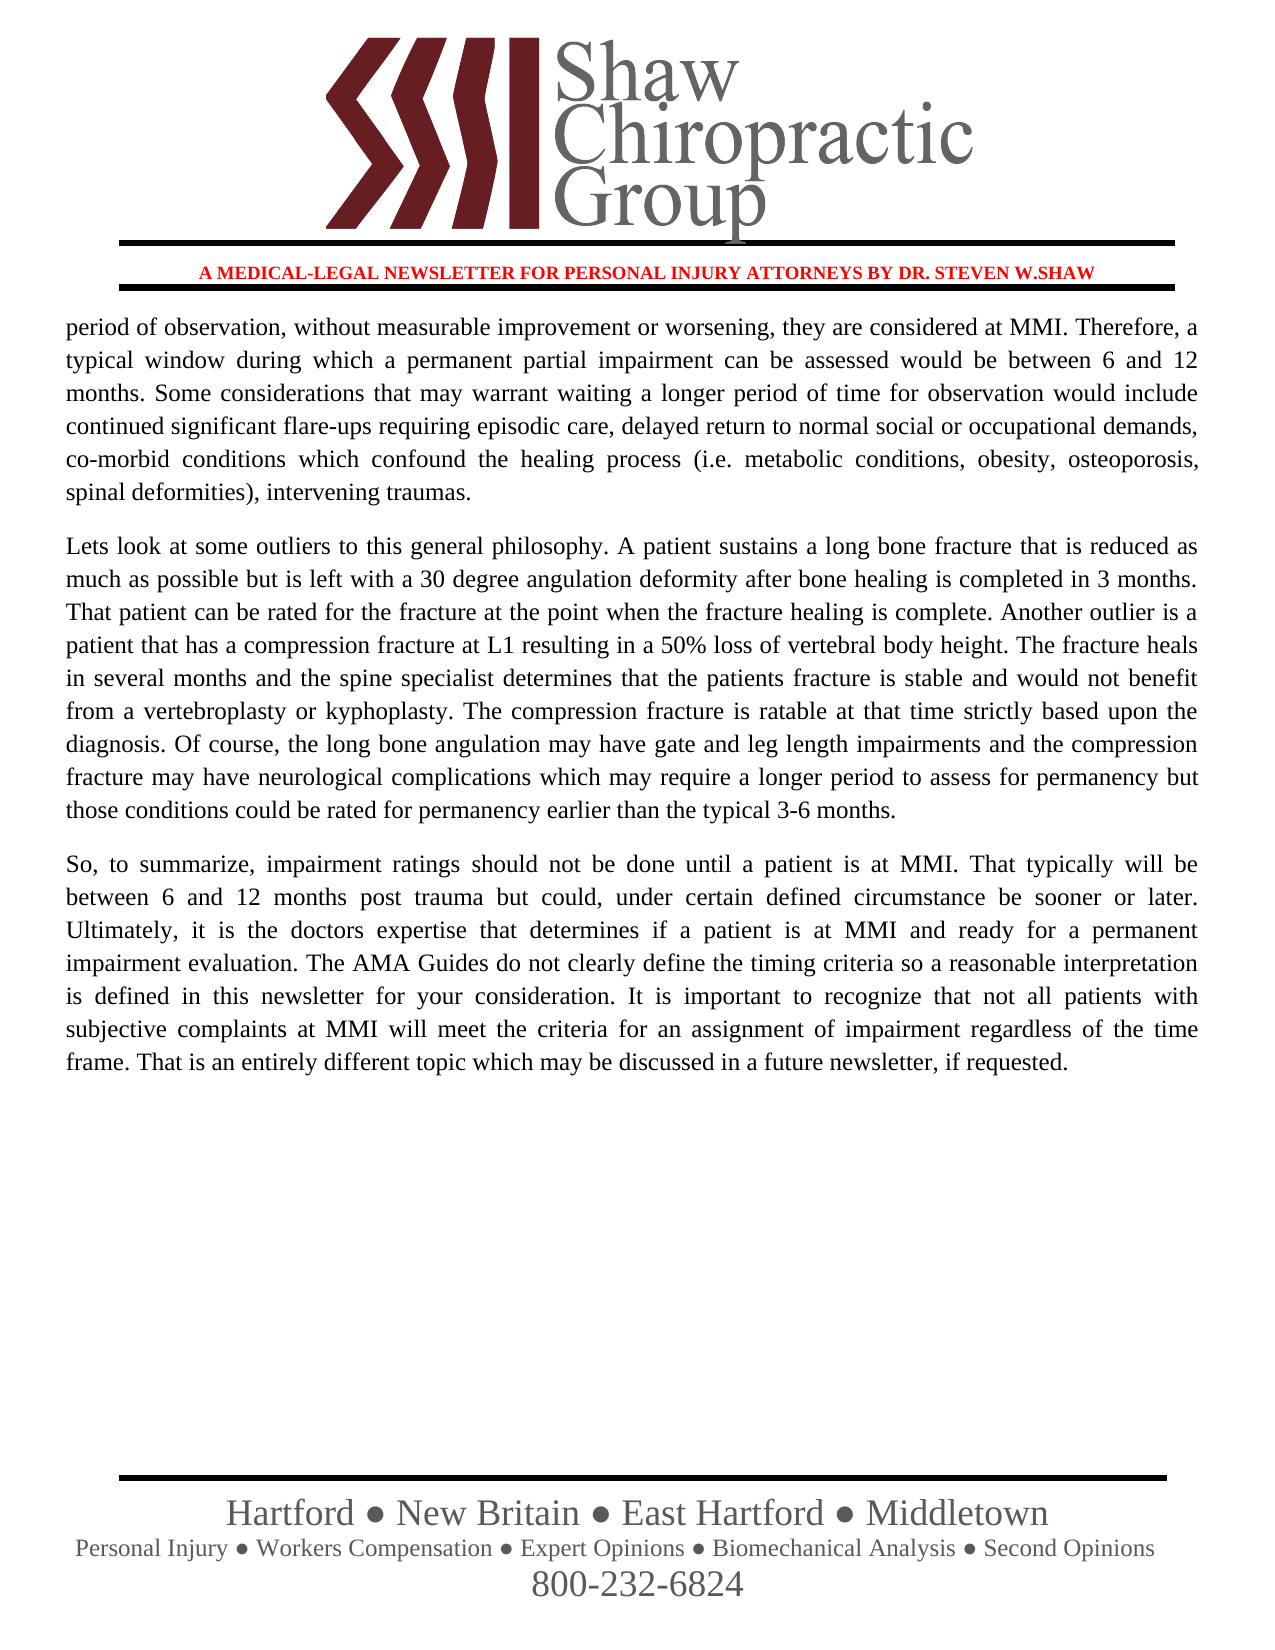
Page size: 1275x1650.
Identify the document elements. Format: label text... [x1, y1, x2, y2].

text Lets look at some outliers to this general philosophy. A patient sustains a long bone fracture that is reduced as much as possible but is left with a 30 degree angulation deformity after bone healing is completed in 3 months. That patient can be rated for the fracture at the point when the fracture healing is complete. Another outlier is a patient that has a compression fracture at L1 resulting in a 50% loss of vertebral body height. The fracture heals in several months and the spine specialist determines that the patients fracture is stable and would not benefit from a vertebroplasty or kyphoplasty. The compression fracture is ratable at that time strictly based upon the diagnosis. Of course, the long bone angulation may have gate and leg length impairments and the compression fracture may have neurological complications which may require a longer period to assess for permanency but those conditions could be rated for permanency earlier than the typical 3-6 months. [66, 531, 1200, 824]
text So, to summarize, impairment ratings should not be done until a patient is at MMI. That typically will be between 6 and 12 months post trauma but could, under certain defined circumstance be sooner or later. Ultimately, it is the doctors expertise that determines if a patient is at MMI and ready for a permanent impairment evaluation. The AMA Guides do not clearly define the timing criteria so a reasonable interpretation is defined in this newsletter for your consideration. It is important to recognize that not all patients with subjective complaints at MMI will meet the criteria for an assignment of impairment regardless of the time frame. That is an entirely different topic which may be discussed in a future newsletter, if requested. [66, 849, 1200, 1076]
picture [324, 27, 981, 250]
